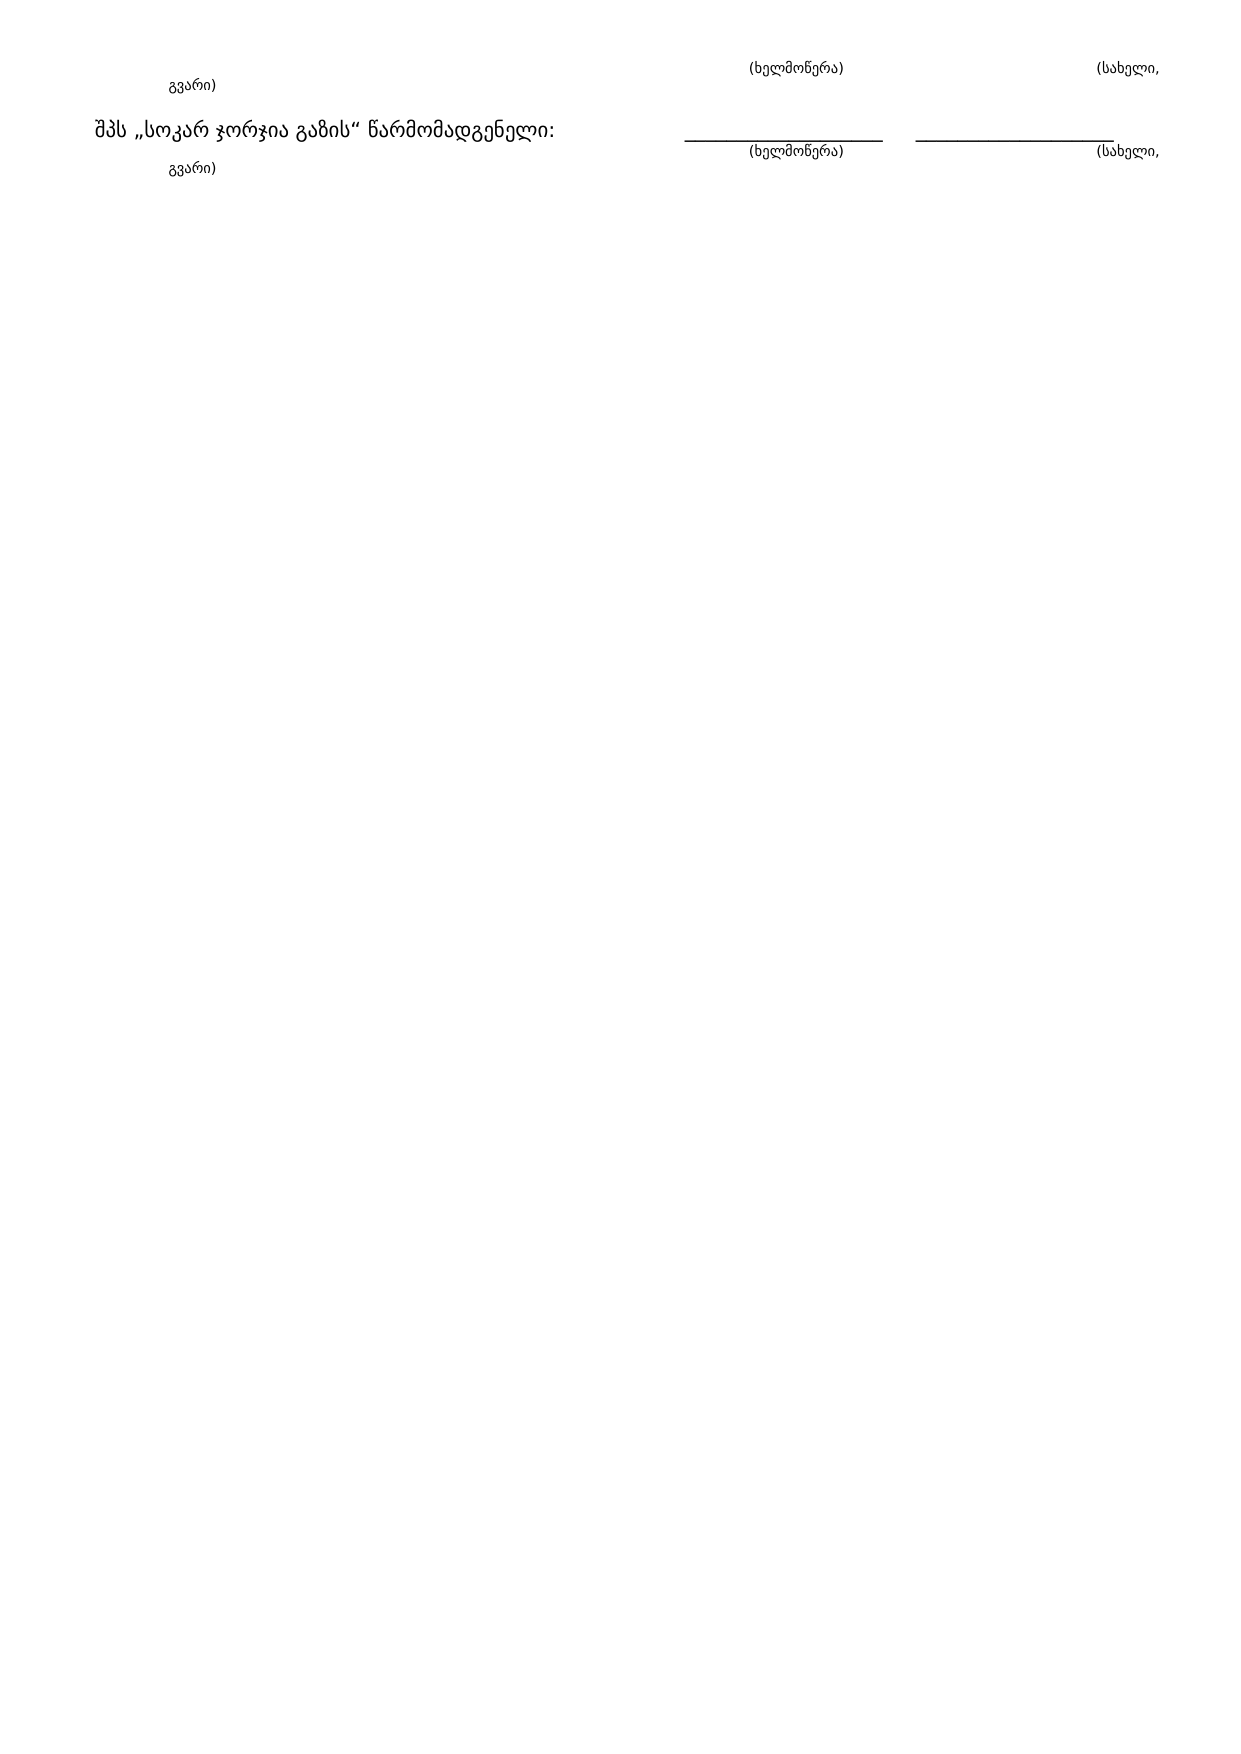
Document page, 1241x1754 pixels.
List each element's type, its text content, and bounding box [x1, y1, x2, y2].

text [168, 60, 1162, 94]
text შპს „სოკარ ჯორჯია გაზის“ წარმომადგენელი: ___________________ ___________________ [94, 118, 1162, 142]
text (ხელმოწერა) (სახელი, გვარი) [168, 142, 1162, 176]
